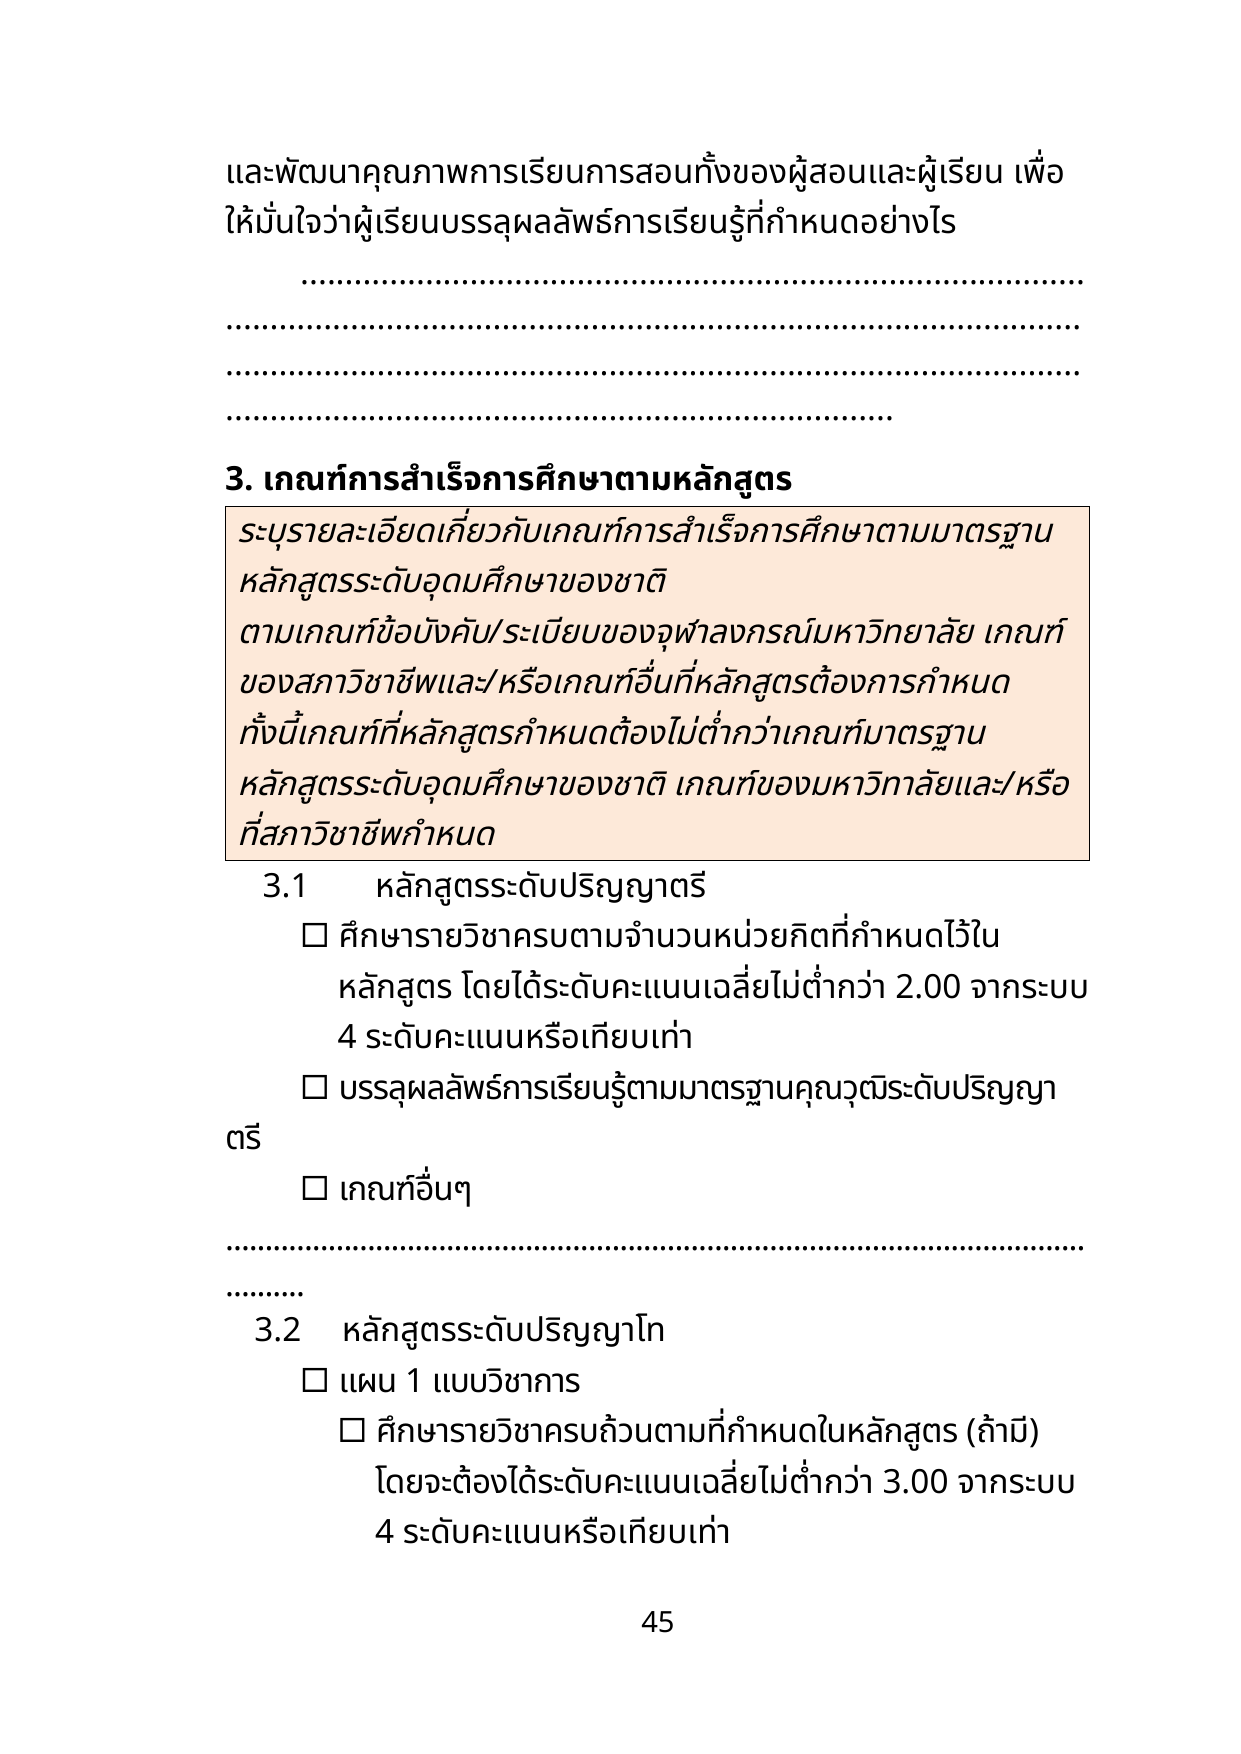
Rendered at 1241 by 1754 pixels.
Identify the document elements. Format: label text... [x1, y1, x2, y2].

text แผน 1 แบบวิชาการ [225, 1356, 1090, 1407]
text 3. เกณฑ์การสำเร็จการศึกษาตามหลักสูตร [225, 455, 1090, 506]
text 3.2 หลักสูตรระดับปริญญาโท [225, 1306, 1090, 1356]
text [225, 148, 1090, 248]
text เกณฑ์อื่นๆ ....................................................................................................................... [225, 1164, 1090, 1306]
text ศึกษารายวิชาครบถ้วนตามที่กำหนดในหลักสูตร (ถ้ามี) โดยจะต้องได้ระดับคะแนนเฉลี่ยไม่ต่ำกว่า 3.00 จากระบบ 4 ระดับคะแนนหรือเทียบเท่า [337, 1407, 1090, 1559]
text ศึกษารายวิชาครบตามจำนวนหน่วยกิตที่กำหนดไว้ในหลักสูตร โดยได้ระดับคะแนนเฉลี่ยไม่ต่ำกว่า 2.00 จากระบบ 4 ระดับคะแนนหรือเทียบเท่า [300, 912, 1090, 1064]
table_header ระบุรายละเอียดเกี่ยวกับเกณฑ์การสำเร็จการศึกษาตามมาตรฐานหลักสูตรระดับอุดมศึกษาของชาติ ตามเกณฑ์ข้อบังคับ/ระเบียบของจุฬาลงกรณ์มหาวิทยาลัย เกณฑ์ของสภาวิชาชีพและ/หรือเกณฑ์อื่นที่หลักสูตรต้องการกำหนด ทั้งนี้เกณฑ์ที่หลักสูตรกำหนดต้องไม่ต่ำกว่าเกณฑ์มาตรฐานหลักสูตรระดับอุดมศึกษาของชาติ เกณฑ์ของมหาวิทาลัยและ/หรือที่สภาวิชาชีพกำหนด [226, 507, 1089, 860]
text บรรลุผลลัพธ์การเรียนรู้ตามมาตรฐานคุณวุฒิระดับปริญญาตรี [225, 1064, 1090, 1164]
text 3.1 หลักสูตรระดับปริญญาตรี [225, 861, 1090, 912]
